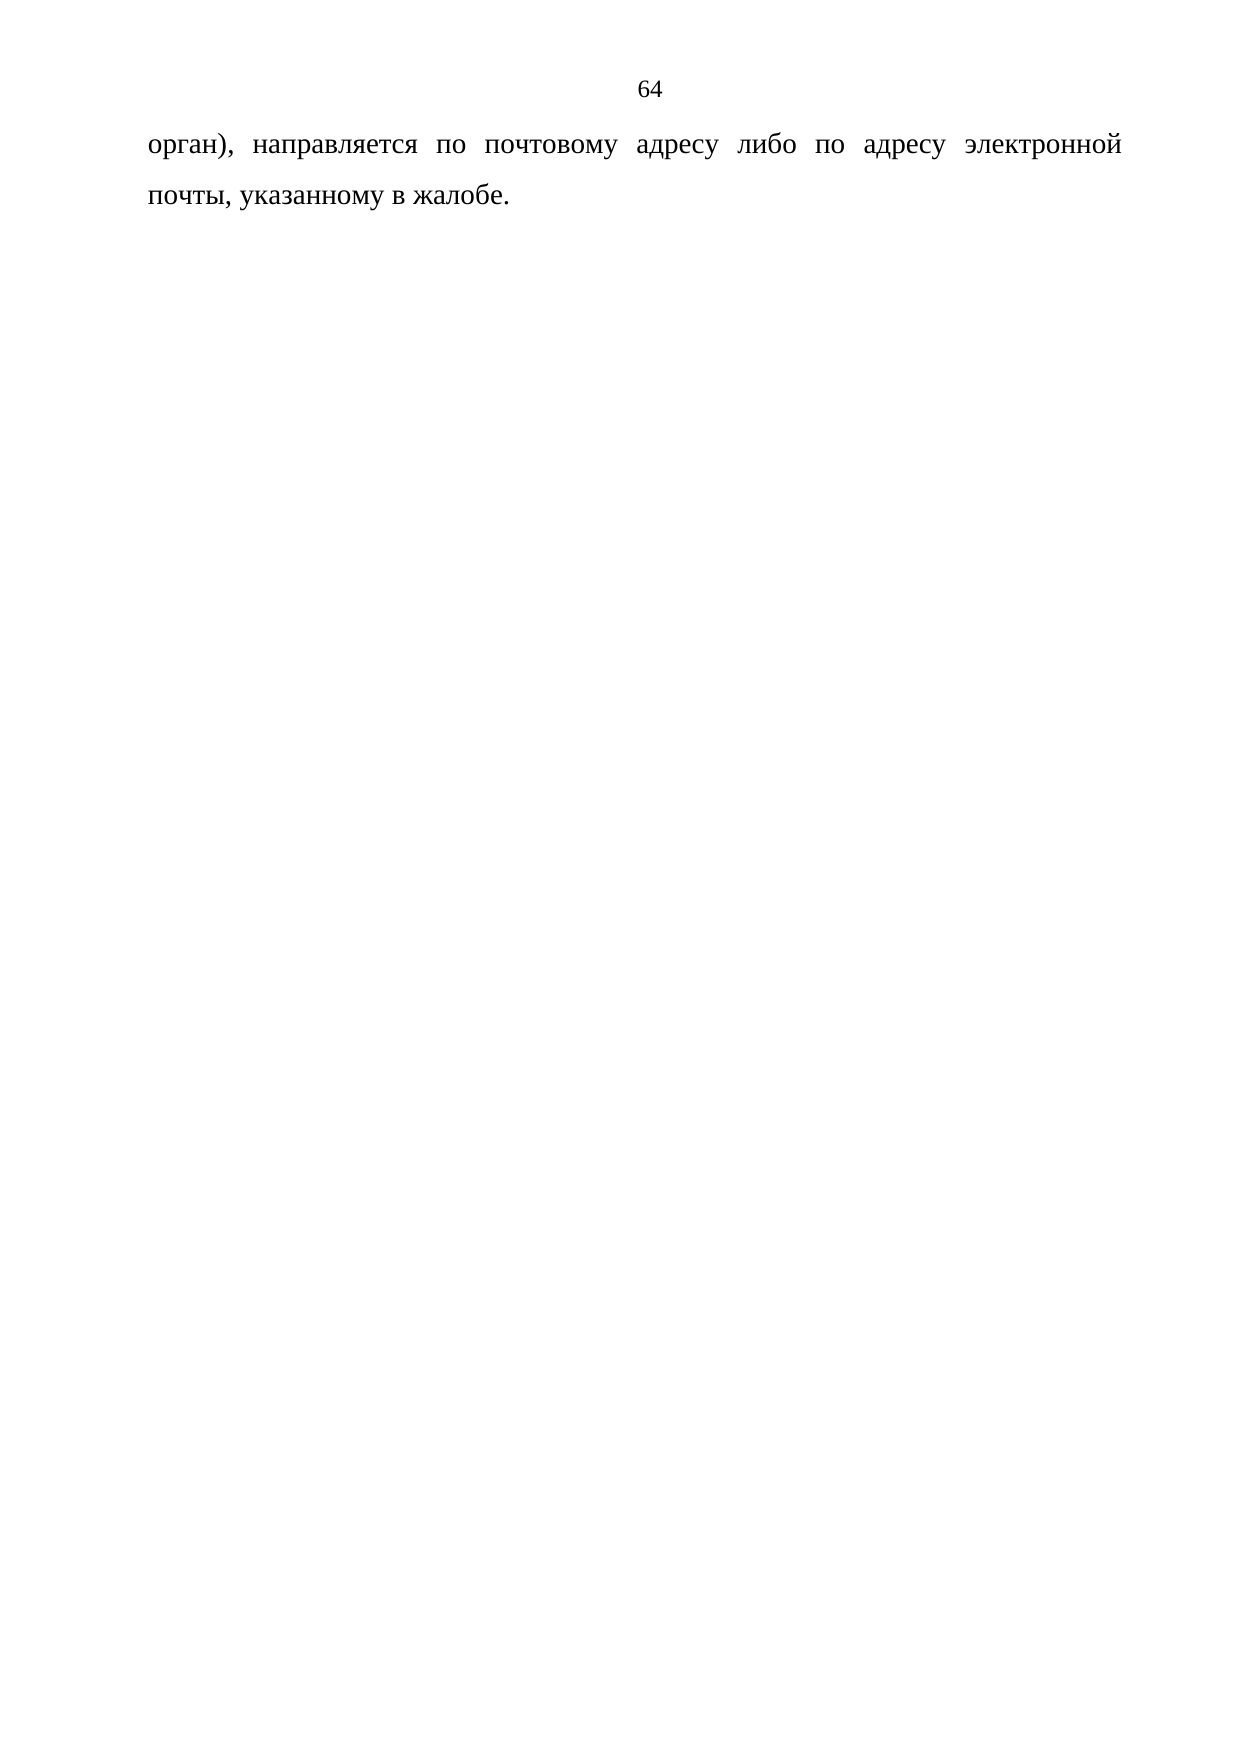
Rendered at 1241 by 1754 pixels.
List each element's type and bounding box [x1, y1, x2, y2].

text [148, 127, 1122, 211]
